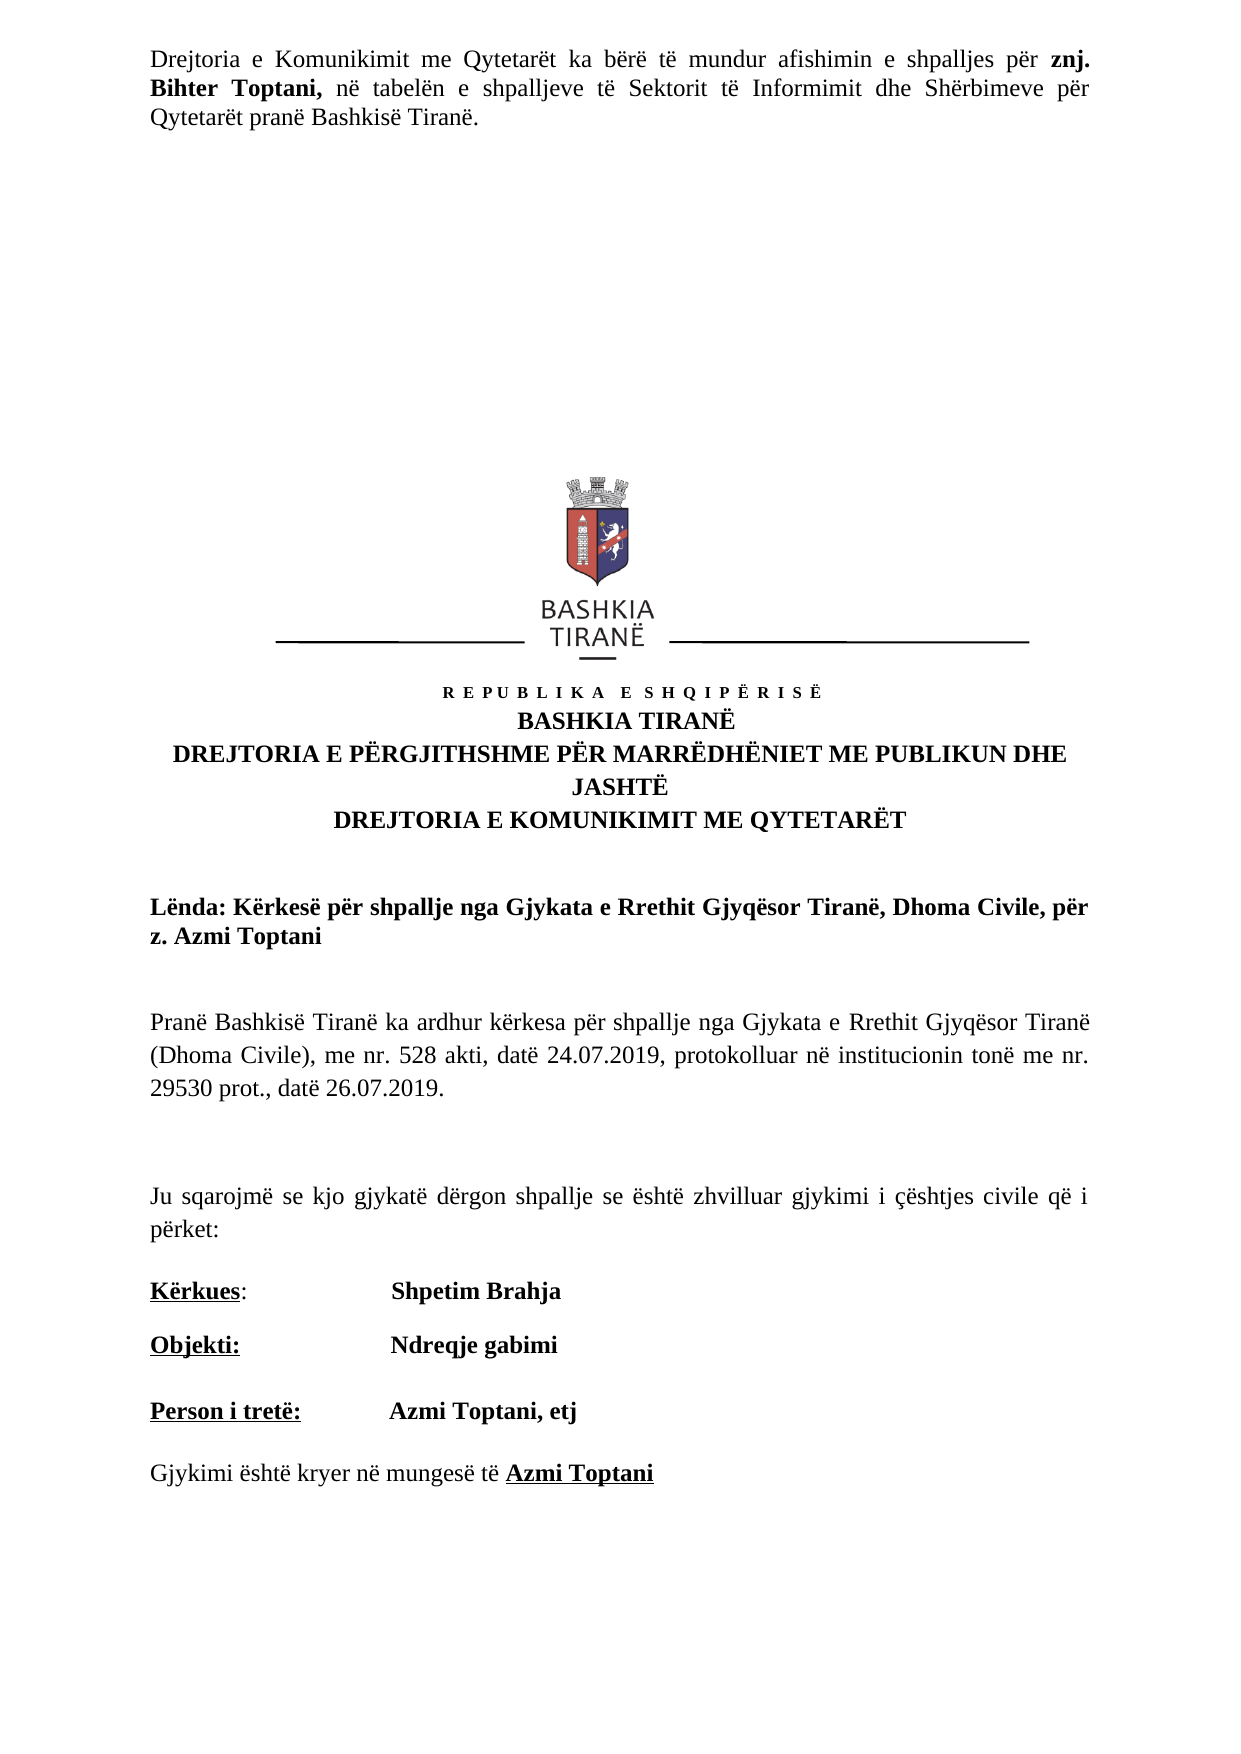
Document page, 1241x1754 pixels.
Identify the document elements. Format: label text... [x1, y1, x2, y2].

text Objekti: Ndreqje gabimi [150, 1330, 1090, 1358]
text Pranë Bashkisë Tiranë ka ardhur kërkesa për shpallje nga Gjykata e Rrethit Gjyqësor Tiranë (Dhoma Civile), me nr. 528 akti, datë 24.07.2019, protokolluar në institucionin tonë me nr. 29530 prot., datë 26.07.2019. [150, 1007, 1090, 1102]
text R E P U B L I K A E S H Q I P Ë R I S Ë BASHKIA TIRANË DREJTORIA E PËRGJITHSHME PËR MARRËDHËNIET ME PUBLIKUN DHE JASHTË DREJTORIA E KOMUNIKIMIT ME QYTETARËT [150, 683, 1090, 834]
text Drejtoria e Komunikimit me Qytetarët ka bërë të mundur afishimin e shpalljes për znj. Bihter Toptani, në tabelën e shpalljeve të Sektorit të Informimit dhe Shërbimeve për Qytetarët pranë Bashkisë Tiranë. [150, 44, 1090, 131]
text Ju sqarojmë se kjo gjykatë dërgon shpallje se është zhvilluar gjykimi i çështjes civile që i përket: [150, 1181, 1090, 1243]
text Gjykimi është kryer në mungesë të Azmi Toptani [150, 1458, 1090, 1486]
text Person i tretë: Azmi Toptani, etj [150, 1396, 1090, 1424]
text Lënda: Kërkesë për shpallje nga Gjykata e Rrethit Gjyqësor Tiranë, Dhoma Civile, për z. Azmi Toptani [150, 892, 1090, 950]
picture [483, 447, 719, 683]
text Kërkues: Shpetim Brahja [150, 1276, 1090, 1305]
